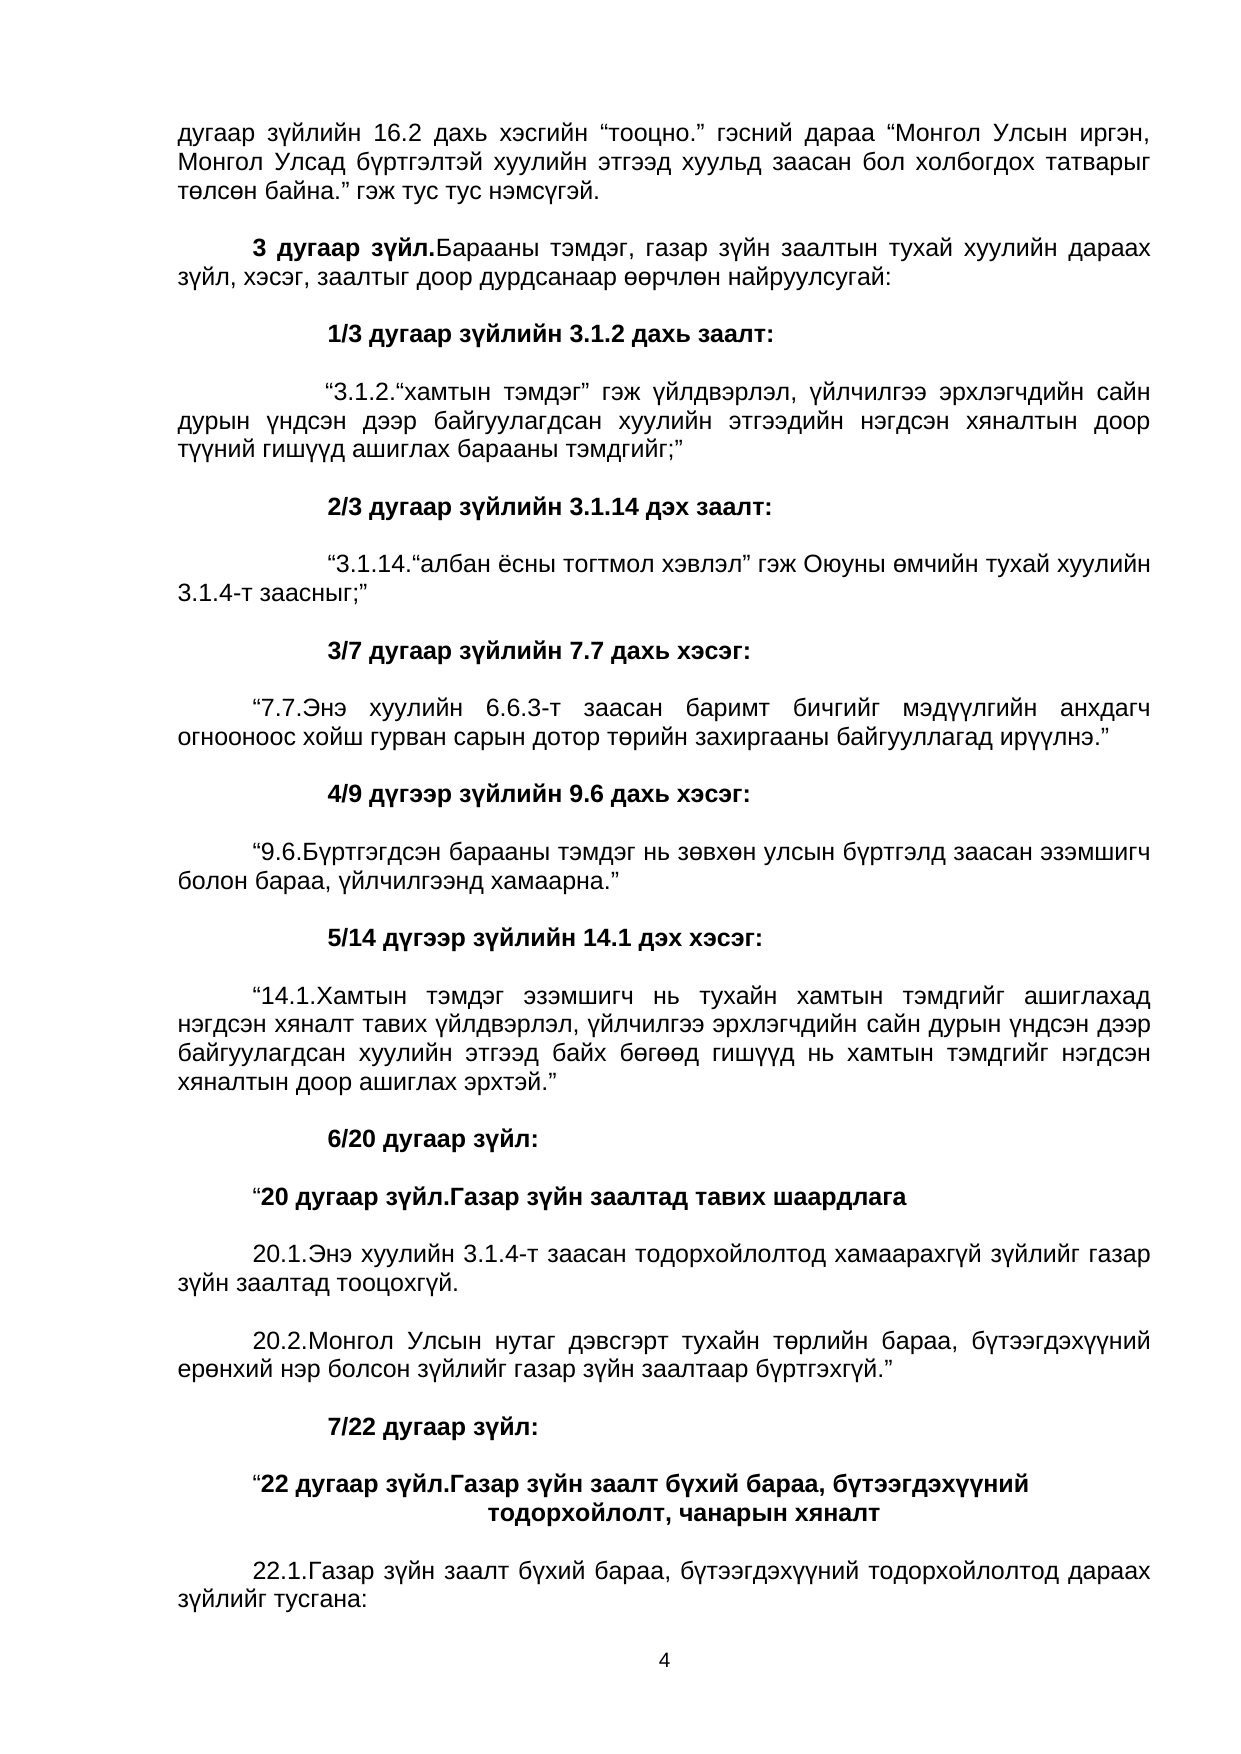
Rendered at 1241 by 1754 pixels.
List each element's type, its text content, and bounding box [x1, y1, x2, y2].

text 1/3 дугаар зүйлийн 3.1.2 дахь заалт: [252, 319, 1152, 348]
text 5/14 дүгээр зүйлийн 14.1 дэх хэсэг: [252, 923, 1152, 952]
text “7.7.Энэ хуулийн 6.6.3-т заасан баримт бичгийг мэдүүлгийн анхдагч огнооноос хойш гурван сарын дотор төрийн захиргааны байгууллагад ирүүлнэ.” [177, 693, 1152, 751]
text 3 дугаар зүйл.Барааны тэмдэг, газар зүйн заалтын тухай хуулийн дараах зүйл, хэсэг, заалтыг доор дурдсанаар өөрчлөн найруулсугай: [177, 233, 1152, 291]
text “14.1.Хамтын тэмдэг эзэмшигч нь тухайн хамтын тэмдгийг ашиглахад нэгдсэн хяналт тавих үйлдвэрлэл, үйлчилгээ эрхлэгчдийн сайн дурын үндсэн дээр байгуулагдсан хуулийн этгээд байх бөгөөд гишүүд нь хамтын тэмдгийг нэгдсэн хяналтын доор ашиглах эрхтэй.” [177, 981, 1152, 1096]
text “3.1.14.“албан ёсны тогтмол хэвлэл” гэж Оюуны өмчийн тухай хуулийн 3.1.4-т заасныг;” [177, 549, 1152, 607]
text “22 дугаар зүйл.Газар зүйн заалт бүхий бараа, бүтээгдэхүүний тодорхойлолт, чанарын хяналт [252, 1469, 1152, 1527]
text 20.1.Энэ хуулийн 3.1.4-т заасан тодорхойлолтод хамаарахгүй зүйлийг газар зүйн заалтад тооцохгүй. [177, 1239, 1152, 1297]
text “3.1.2.“хамтын тэмдэг” гэж үйлдвэрлэл, үйлчилгээ эрхлэгчдийн сайн дурын үндсэн дээр байгуулагдсан хуулийн этгээдийн нэгдсэн хяналтын доор түүний гишүүд ашиглах барааны тэмдгийг;” [177, 377, 1152, 463]
text 20.2.Монгол Улсын нутаг дэвсгэрт тухайн төрлийн бараа, бүтээгдэхүүний ерөнхий нэр болсон зүйлийг газар зүйн заалтаар бүртгэхгүй.” [177, 1326, 1152, 1383]
text 2/3 дугаар зүйлийн 3.1.14 дэх заалт: [252, 492, 1152, 521]
text “9.6.Бүртгэгдсэн барааны тэмдэг нь зөвхөн улсын бүртгэлд заасан эзэмшигч болон бараа, үйлчилгээнд хамаарна.” [177, 837, 1152, 894]
text 6/20 дугаар зүйл: [252, 1124, 1152, 1153]
text 7/22 дугаар зүйл: [252, 1412, 1152, 1441]
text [177, 118, 1152, 204]
text 22.1.Газар зүйн заалт бүхий бараа, бүтээгдэхүүний тодорхойлолтод дараах зүйлийг тусгана: [177, 1556, 1152, 1613]
text 4/9 дүгээр зүйлийн 9.6 дахь хэсэг: [252, 779, 1152, 808]
text 3/7 дугаар зүйлийн 7.7 дахь хэсэг: [252, 636, 1152, 664]
text “20 дугаар зүйл.Газар зүйн заалтад тавих шаардлага [177, 1182, 1152, 1211]
